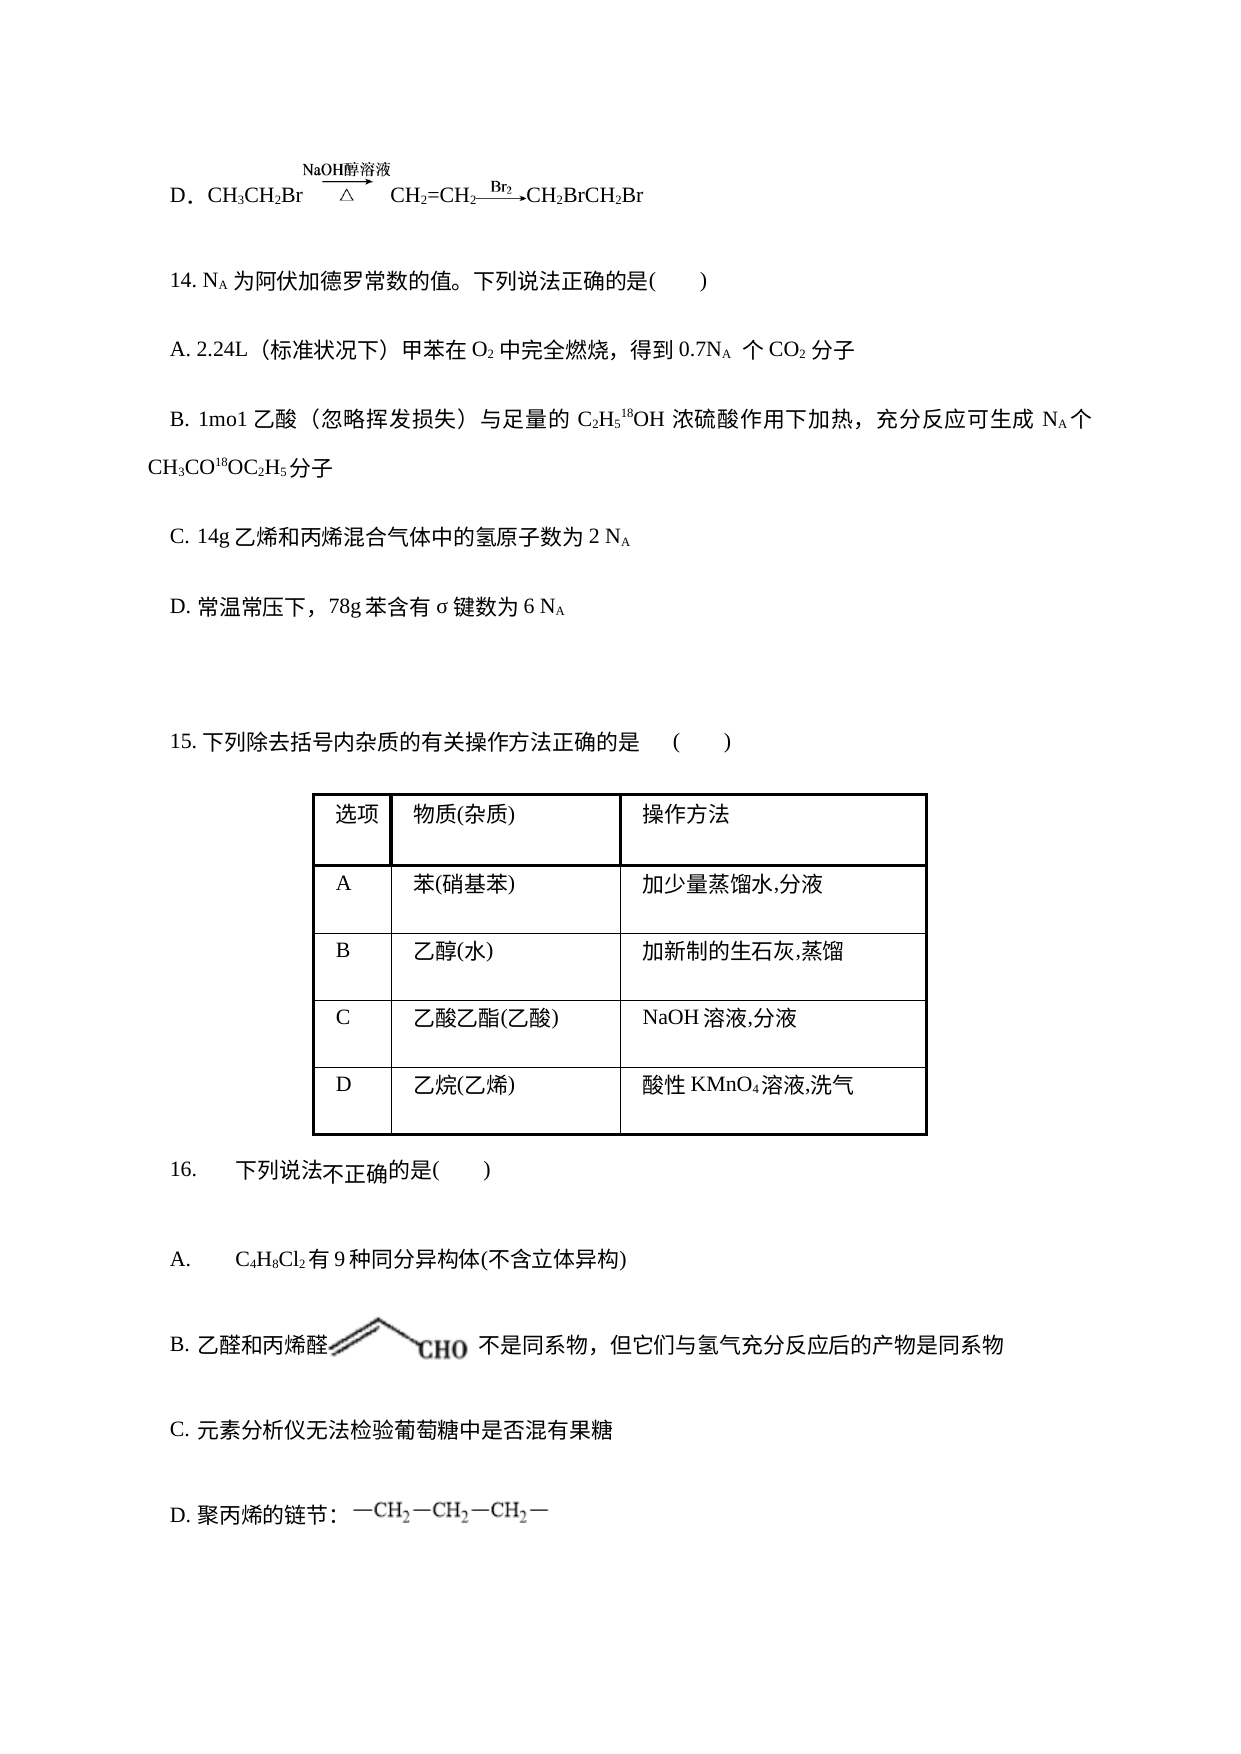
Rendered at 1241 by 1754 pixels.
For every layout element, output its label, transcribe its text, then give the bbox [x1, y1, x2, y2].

table_cell D [315, 1068, 391, 1133]
text C. 14g乙烯和丙烯混合气体中的氢原子数为2 NA [148, 520, 1092, 552]
text 14. NA 为阿伏加德罗常数的值。下列说法正确的是( ) [148, 264, 1092, 296]
text A. 2.24L（标准状况下）甲苯在 O2 中完全燃烧，得到0.7NA 个 CO2 分子 [148, 333, 1092, 365]
table_header 选项 [315, 796, 389, 864]
table_cell 加新制的生石灰,蒸馏 [621, 934, 925, 1000]
picture [328, 1311, 469, 1363]
table_cell 乙烷(乙烯) [392, 1068, 620, 1133]
table_cell 苯(硝基苯) [392, 867, 620, 933]
picture [302, 162, 391, 201]
text B. 1mo1乙酸（忽略挥发损失）与足量的 C2H518OH 浓硫酸作用下加热，充分反应可生成 NA个 CH3CO18OC2H5分子 [148, 402, 1092, 483]
text C. 元素分析仪无法检验葡萄糖中是否混有果糖 [148, 1413, 1092, 1445]
text D. 常温常压下，78g苯含有 σ 键数为6 NA [148, 589, 1092, 622]
table_header 操作方法 [622, 796, 925, 864]
table_cell 加少量蒸馏水,分液 [621, 867, 925, 933]
text 15. 下列除去括号内杂质的有关操作方法正确的是 ( ) [148, 724, 1092, 757]
table_cell 乙酸乙酯(乙酸) [392, 1001, 620, 1067]
table_cell A [315, 867, 391, 933]
text 16. 下列说法不正确的是( ) [148, 1136, 1092, 1201]
table_cell C [315, 1001, 391, 1067]
table_cell 酸性KMnO4溶液,洗气 [621, 1068, 925, 1133]
table_cell 乙醇(水) [392, 934, 620, 1000]
text D. 聚丙烯的链节： [148, 1482, 1092, 1547]
text A. C4H8Cl2有9种同分异构体(不含立体异构) [148, 1242, 1092, 1274]
text B. 乙醛和丙烯醛 不是同系物，但它们与氢气充分反应后的产物是同系物 [148, 1311, 1092, 1376]
picture [350, 1495, 550, 1527]
table_cell NaOH溶液,分液 [621, 1001, 925, 1067]
text D．CH3CH2BrCH2=CH2CH2BrCH2Br [148, 162, 1092, 227]
table_header 物质(杂质) [393, 796, 619, 864]
table_cell B [315, 934, 391, 1000]
picture [476, 180, 527, 201]
